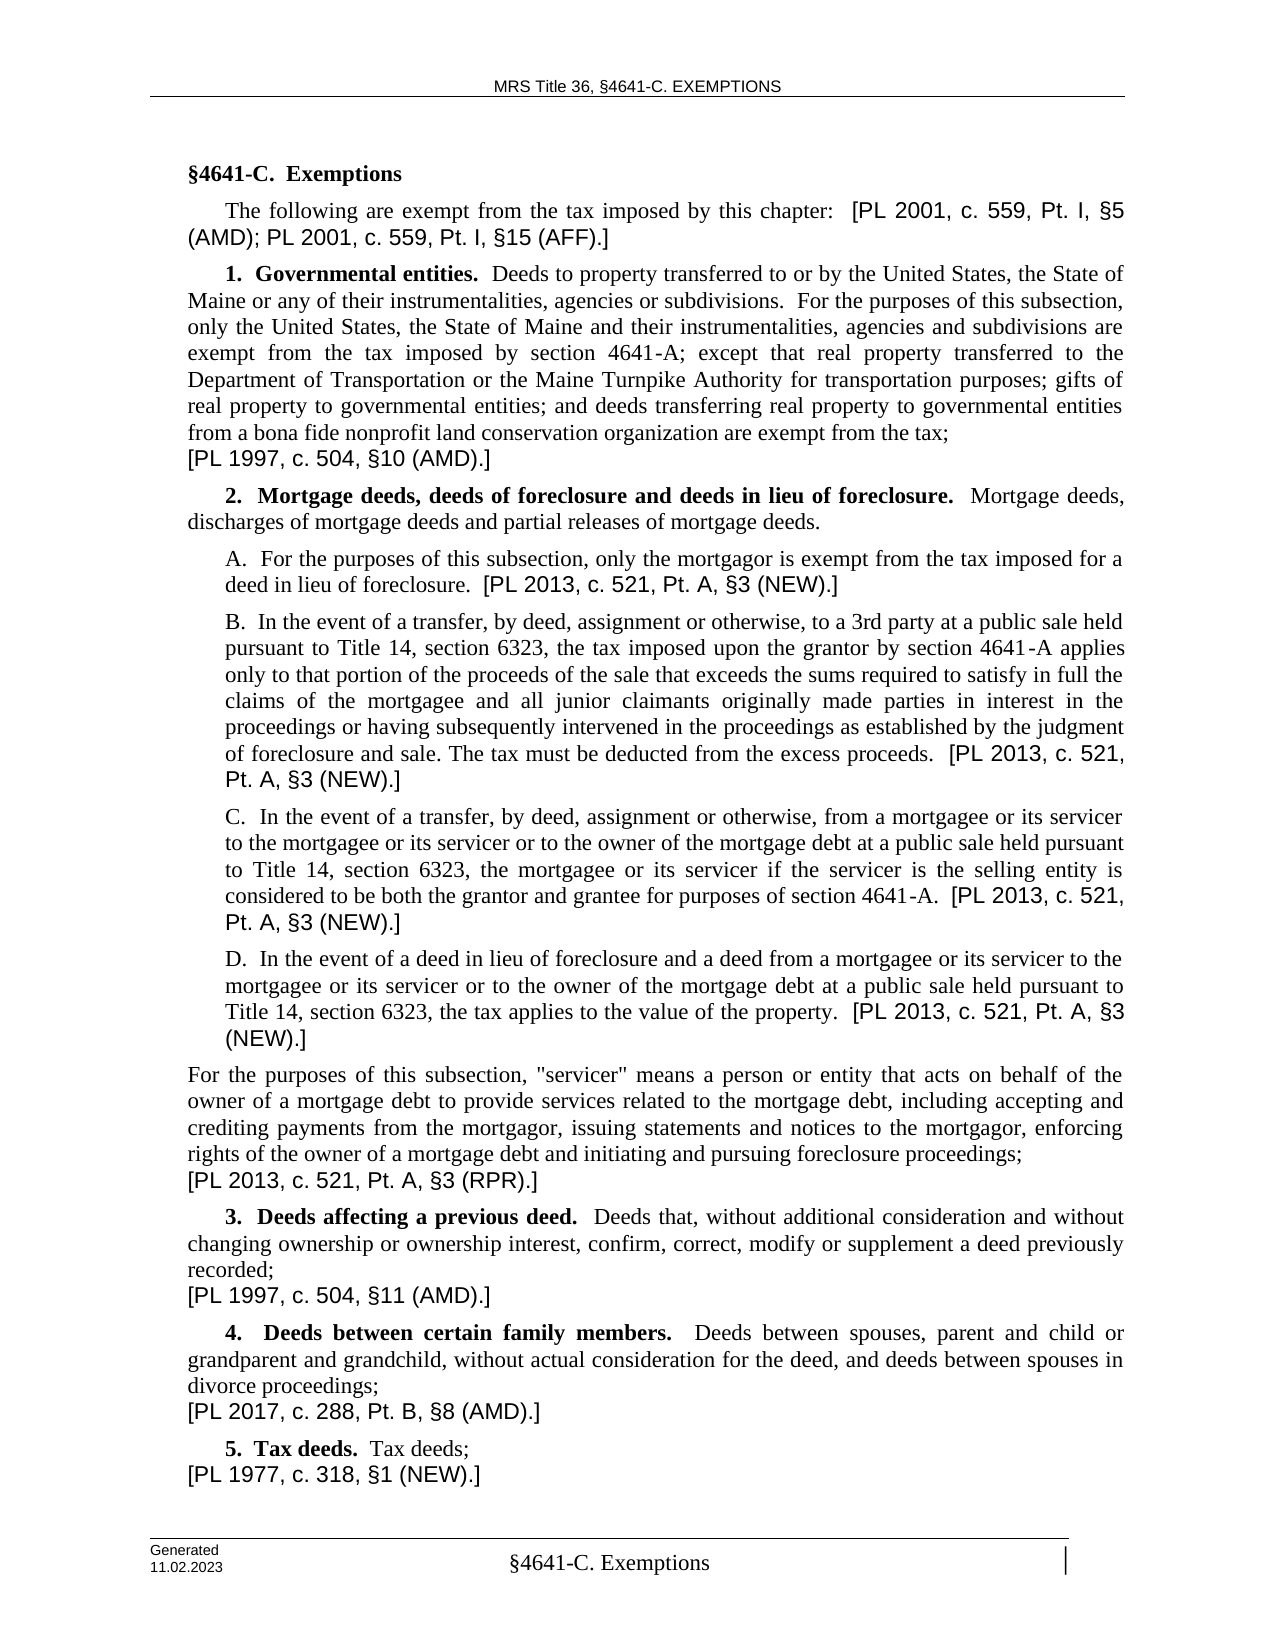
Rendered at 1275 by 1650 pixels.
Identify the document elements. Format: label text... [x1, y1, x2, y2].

text [PL 1997, c. 504, §10 (AMD).] [187, 445, 1125, 471]
text 2. Mortgage deeds, deeds of foreclosure and deeds in lieu of foreclosure. Mortgage deeds, discharges of mortgage deeds and partial releases of mortgage deeds. [187, 482, 1125, 534]
text C. In the event of a transfer, by deed, assignment or otherwise, from a mortgagee or its servicer to the mortgagee or its servicer or to the owner of the mortgage debt at a public sale held pursuant to Title 14, section 6323, the mortgagee or its servicer if the servicer is the selling entity is considered to be both the grantor and grantee for purposes of section 4641‑A. [PL 2013, c. 521, Pt. A, §3 (NEW).] [225, 803, 1125, 935]
text 5. Tax deeds. Tax deeds; [187, 1435, 1125, 1461]
text [PL 2013, c. 521, Pt. A, §3 (RPR).] [187, 1167, 1125, 1193]
text [PL 2017, c. 288, Pt. B, §8 (AMD).] [187, 1398, 1125, 1425]
text 1. Governmental entities. Deeds to property transferred to or by the United States, the State of Maine or any of their instrumentalities, agencies or subdivisions. For the purposes of this subsection, only the United States, the State of Maine and their instrumentalities, agencies and subdivisions are exempt from the tax imposed by section 4641‑A; except that real property transferred to the Department of Transportation or the Maine Turnpike Authority for transportation purposes; gifts of real property to governmental entities; and deeds transferring real property to governmental entities from a bona fide nonprofit land conservation organization are exempt from the tax; [187, 260, 1125, 445]
text 4. Deeds between certain family members. Deeds between spouses, parent and child or grandparent and grandchild, without actual consideration for the deed, and deeds between spouses in divorce proceedings; [187, 1319, 1125, 1398]
text 3. Deeds affecting a previous deed. Deeds that, without additional consideration and without changing ownership or ownership interest, confirm, correct, modify or supplement a deed previously recorded; [187, 1203, 1125, 1282]
text B. In the event of a transfer, by deed, assignment or otherwise, to a 3rd party at a public sale held pursuant to Title 14, section 6323, the tax imposed upon the grantor by section 4641‑A applies only to that portion of the proceeds of the sale that exceeds the sums required to satisfy in full the claims of the mortgagee and all junior claimants originally made parties in interest in the proceedings or having subsequently intervened in the proceedings as established by the judgment of foreclosure and sale. The tax must be deducted from the excess proceeds. [PL 2013, c. 521, Pt. A, §3 (NEW).] [225, 608, 1125, 793]
text [PL 1997, c. 504, §11 (AMD).] [187, 1282, 1125, 1309]
text D. In the event of a deed in lieu of foreclosure and a deed from a mortgagee or its servicer to the mortgagee or its servicer or to the owner of the mortgage debt at a public sale held pursuant to Title 14, section 6323, the tax applies to the value of the property. [PL 2013, c. 521, Pt. A, §3 (NEW).] [225, 945, 1125, 1051]
text §4641-C. Exemptions [187, 160, 1125, 187]
text A. For the purposes of this subsection, only the mortgagor is exempt from the tax imposed for a deed in lieu of foreclosure. [PL 2013, c. 521, Pt. A, §3 (NEW).] [225, 545, 1125, 598]
text The following are exempt from the tax imposed by this chapter: [PL 2001, c. 559, Pt. I, §5 (AMD); PL 2001, c. 559, Pt. I, §15 (AFF).] [187, 197, 1125, 250]
text For the purposes of this subsection, "servicer" means a person or entity that acts on behalf of the owner of a mortgage debt to provide services related to the mortgage debt, including accepting and crediting payments from the mortgagor, issuing statements and notices to the mortgagor, enforcing rights of the owner of a mortgage debt and initiating and pursuing foreclosure proceedings; [187, 1061, 1125, 1167]
text [PL 1977, c. 318, §1 (NEW).] [187, 1461, 1125, 1488]
